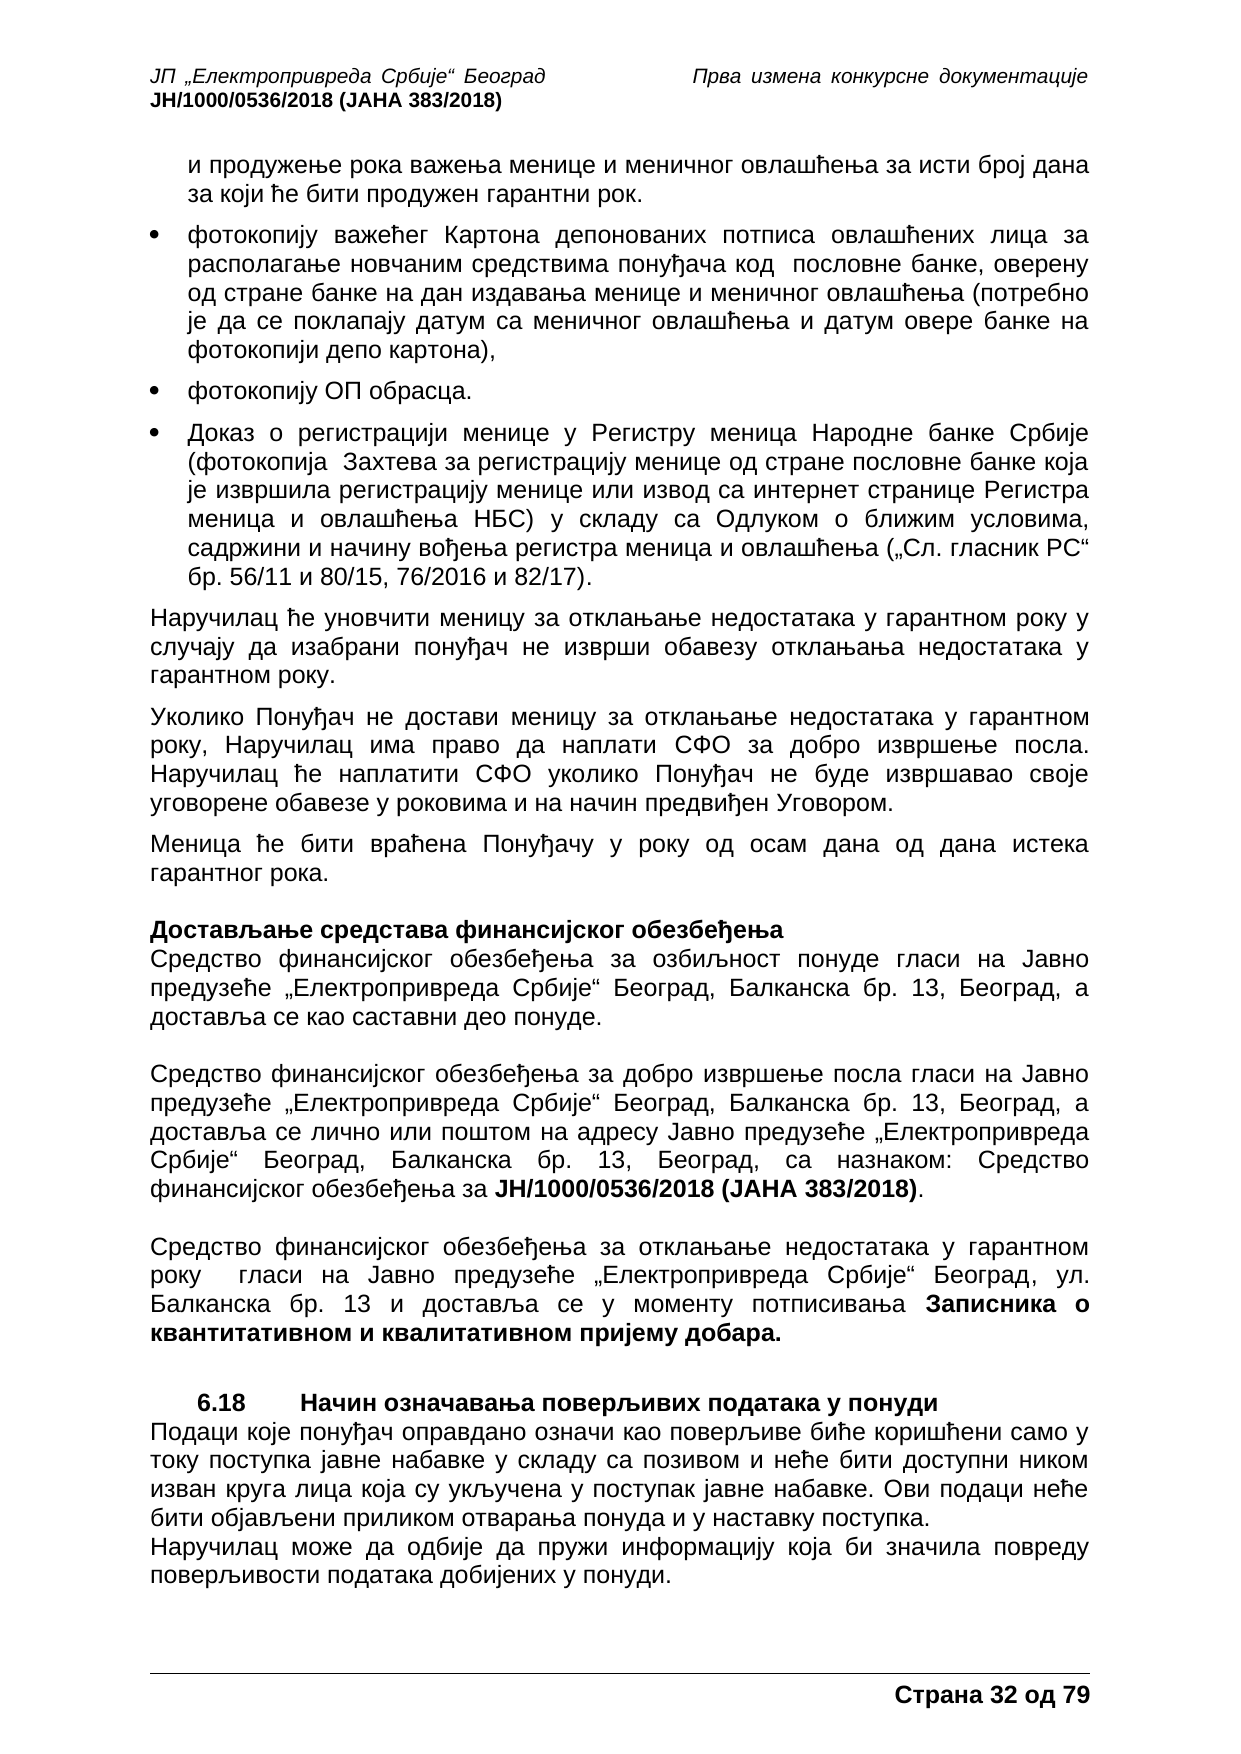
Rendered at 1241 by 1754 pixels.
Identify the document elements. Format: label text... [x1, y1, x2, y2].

text Меница ће бити враћена Понуђачу у року од осам дана од дана истека гарантног рока. [150, 829, 1090, 887]
text Средство финансијског обезбеђења за озбиљност понуде гласи на Јавно предузеће „Електропривреда Србије“ Београд, Балканска бр. 13, Београд, а доставља се као саставни део понуде. [150, 944, 1090, 1030]
text Уколико Понуђач не достави меницу за отклањање недостатака у гарантном року, Наручилац има право да наплати СФО за добро извршење посла. Наручилац ће наплатити СФО уколико Понуђач не буде извршавао своје уговорене обавезе у роковима и на начин предвиђен Уговором. [150, 702, 1090, 817]
list фотокопију важећег Картона депонованих потписа овлашћених лица за располагање новчаним средствима понуђача код пословне банке, оверену од стране банке на дан издавања менице и меничног овлашћења (потребно је да се поклапају датум са меничног овлашћења и датум овере банке на фотокопији депо картона), [150, 220, 1090, 364]
text Наручилац може да одбије да пружи информацију која би значила повреду поверљивости података добијених у понуди. [150, 1532, 1090, 1589]
text Подаци које понуђач оправдано означи као поверљиве биће коришћени само у току поступка јавне набавке у складу са позивом и неће бити доступни ником изван круга лица која су укључена у поступак јавне набавке. Ови подаци неће бити објављени приликом отварања понуда и у наставку поступка. [150, 1417, 1090, 1532]
list фотокопију ОП обрасца. [150, 376, 1090, 405]
list Доказ о регистрацији менице у Регистру меница Народне банке Србије (фотокопија Захтева за регистрацију менице од стране пословне банке која је извршила регистрацију менице или извод са интернет странице Регистра меница и овлашћења НБС) у складу са Одлуком о ближим условима, садржини и начину вођења регистра меница и овлашћења („Сл. гласник РС“ бр. 56/11 и 80/15, 76/2016 и 82/17). [150, 418, 1090, 590]
list Начин означавања поверљивих података у понуди [197, 1388, 1090, 1417]
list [150, 150, 1090, 207]
text Средство финансијског обезбеђења за добро извршење посла гласи на Јавно предузеће „Електропривреда Србије“ Београд, Балканска бр. 13, Београд, а доставља се лично или поштом на адресу Јавно предузеће „Електропривреда Србије“ Београд, Балканска бр. 13, Београд, са назнаком: Средство финансијског обезбеђења за ЈН/1000/0536/2018 (ЈАНА 383/2018). [150, 1059, 1090, 1203]
text Наручилац ће уновчити меницу за отклањање недостатака у гарантном року у случају да изабрани понуђач не изврши обавезу отклањања недостатака у гарантном року. [150, 603, 1090, 689]
text Средство финансијског обезбеђења за отклањање недостатака у гарантном року гласи на Јавно предузеће „Електропривреда Србије“ Београд, ул. Балканска бр. 13 и доставља се у моменту потписивања Записника о квантитативном и квалитативном пријему добара. [150, 1232, 1090, 1347]
text Достављање средстава финансијског обезбеђења [150, 915, 1090, 944]
